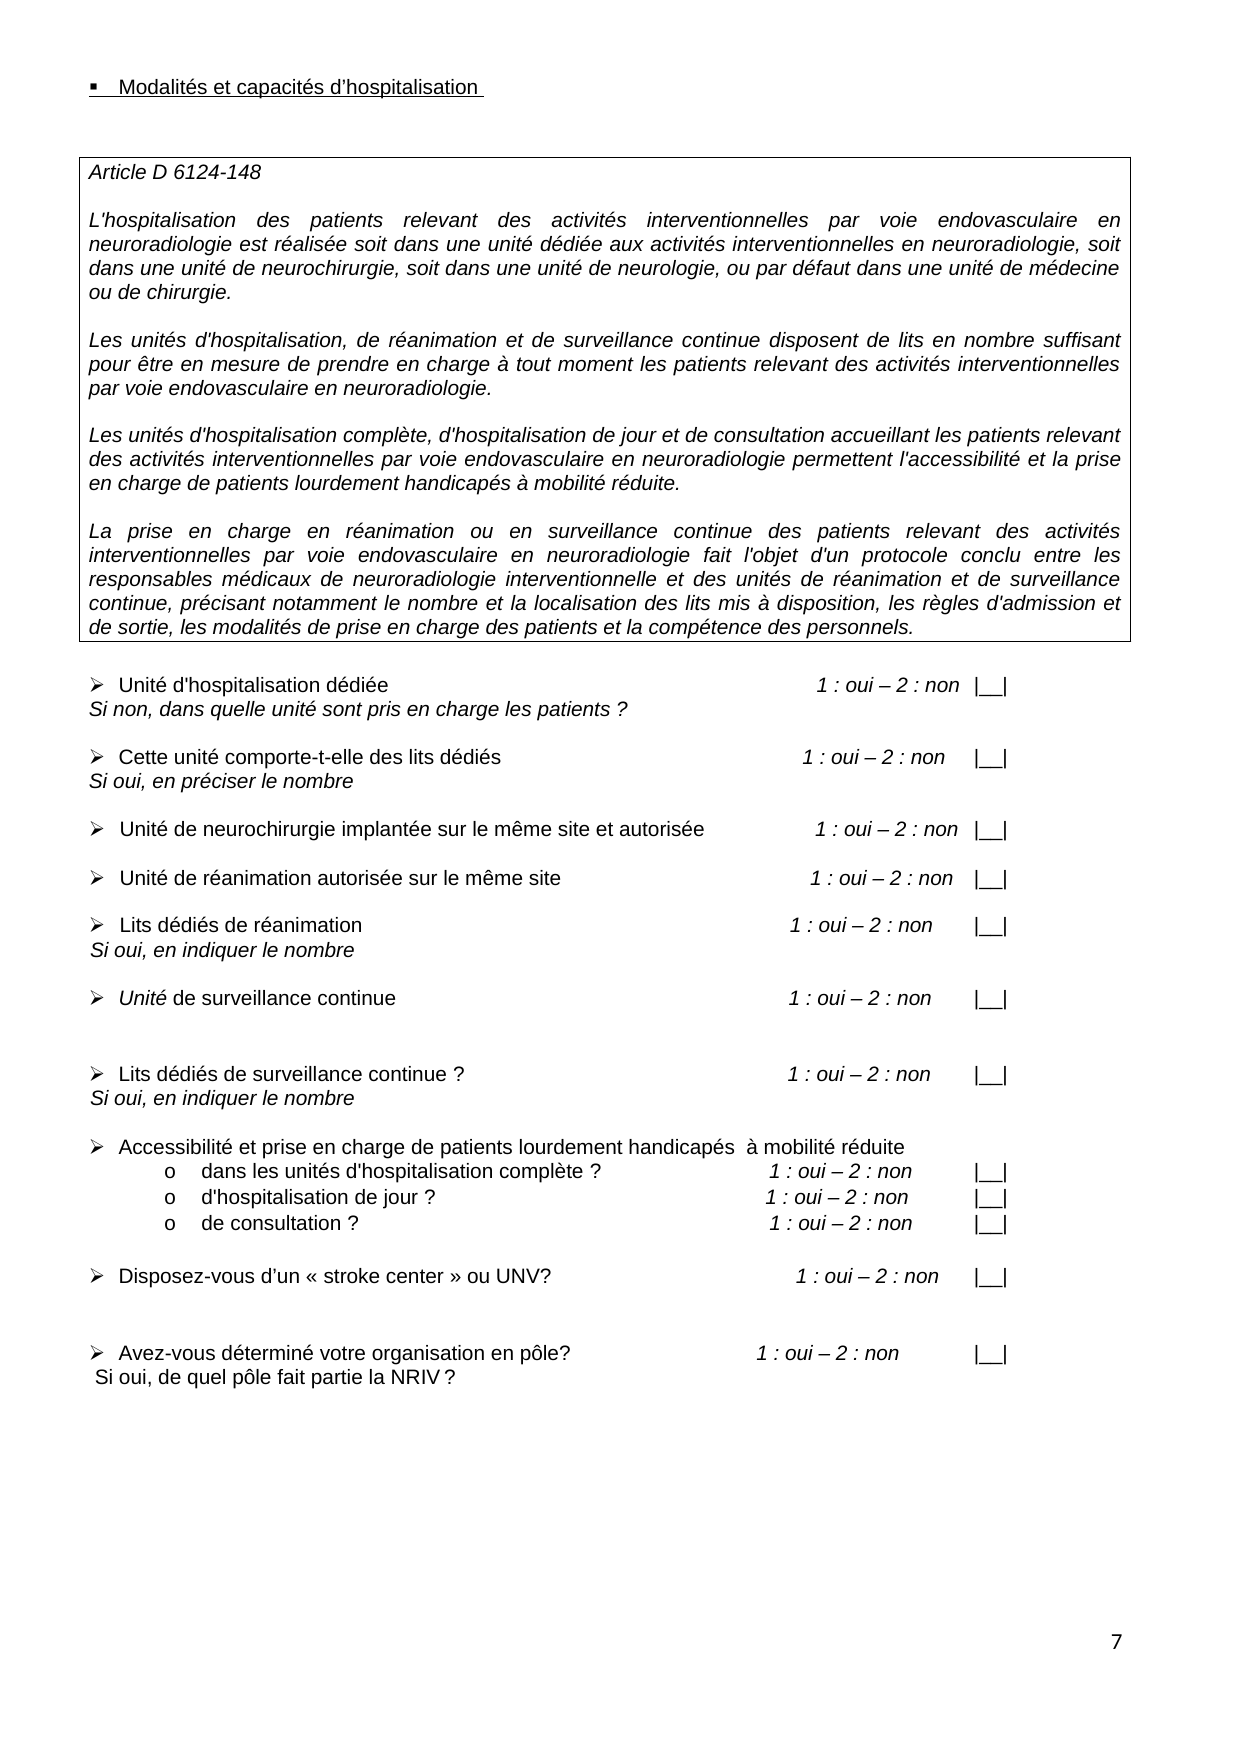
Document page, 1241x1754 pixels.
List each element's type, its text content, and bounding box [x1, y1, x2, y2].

list Disposez-vous d’un « stroke center » ou UNV? 1 : oui – 2 : non |__| [89, 1264, 1122, 1288]
text Si non, dans quelle unité sont pris en charge les patients ? [89, 697, 1122, 721]
text Si oui, en indiquer le nombre [90, 937, 1122, 961]
list Unité de réanimation autorisée sur le même site 1 : oui – 2 : non |__| [89, 865, 1122, 889]
text Article D 6124-148 [80, 158, 1130, 184]
text La prise en charge en réanimation ou en surveillance continue des patients relevant des activités interventionnelles par voie endovasculaire en neuroradiologie fait l'objet d'un protocole conclu entre les responsables médicaux de neuroradiologie interventionnelle et des unités de réanimation et de surveillance continue, précisant notamment le nombre et la localisation des lits mis à disposition, les règles d'admission et de sortie, les modalités de prise en charge des patients et la compétence des personnels. [80, 516, 1130, 641]
text L'hospitalisation des patients relevant des activités interventionnelles par voie endovasculaire en neuroradiologie est réalisée soit dans une unité dédiée aux activités interventionnelles en neuroradiologie, soit dans une unité de neurochirurgie, soit dans une unité de neurologie, ou par défaut dans une unité de médecine ou de chirurgie. [89, 208, 1122, 303]
text Modalités et capacités d’hospitalisation [89, 75, 1122, 99]
text Les unités d'hospitalisation complète, d'hospitalisation de jour et de consultation accueillant les patients relevant des activités interventionnelles par voie endovasculaire en neuroradiologie permettent l'accessibilité et la prise en charge de patients lourdement handicapés à mobilité réduite. [89, 423, 1122, 495]
list Accessibilité et prise en charge de patients lourdement handicapés à mobilité réduite [89, 1134, 1122, 1159]
list Unité de surveillance continue 1 : oui – 2 : non |__| [89, 986, 1122, 1010]
list Cette unité comporte-t-elle des lits dédiés 1 : oui – 2 : non |__| [89, 745, 1122, 769]
list dans les unités d'hospitalisation complète ? 1 : oui – 2 : non |__| [164, 1159, 1122, 1184]
list Avez-vous déterminé votre organisation en pôle? 1 : oui – 2 : non |__| [89, 1341, 1122, 1365]
text Les unités d'hospitalisation, de réanimation et de surveillance continue disposent de lits en nombre suffisant pour être en mesure de prendre en charge à tout moment les patients relevant des activités interventionnelles par voie endovasculaire en neuroradiologie. [89, 327, 1122, 399]
list Lits dédiés de réanimation 1 : oui – 2 : non |__| [89, 913, 1122, 937]
list d'hospitalisation de jour ? 1 : oui – 2 : non |__| [164, 1184, 1122, 1210]
list Unité de neurochirurgie implantée sur le même site et autorisée 1 : oui – 2 : non |__| [89, 817, 1122, 841]
list Unité d'hospitalisation dédiée 1 : oui – 2 : non |__| [89, 672, 1122, 697]
list Lits dédiés de surveillance continue ? 1 : oui – 2 : non |__| [89, 1062, 1122, 1086]
list de consultation ? 1 : oui – 2 : non |__| [164, 1210, 1122, 1236]
text Si oui, de quel pôle fait partie la NRIV ? [89, 1365, 1122, 1389]
text Si oui, en préciser le nombre [89, 769, 1122, 793]
text Si oui, en indiquer le nombre [90, 1086, 1122, 1110]
